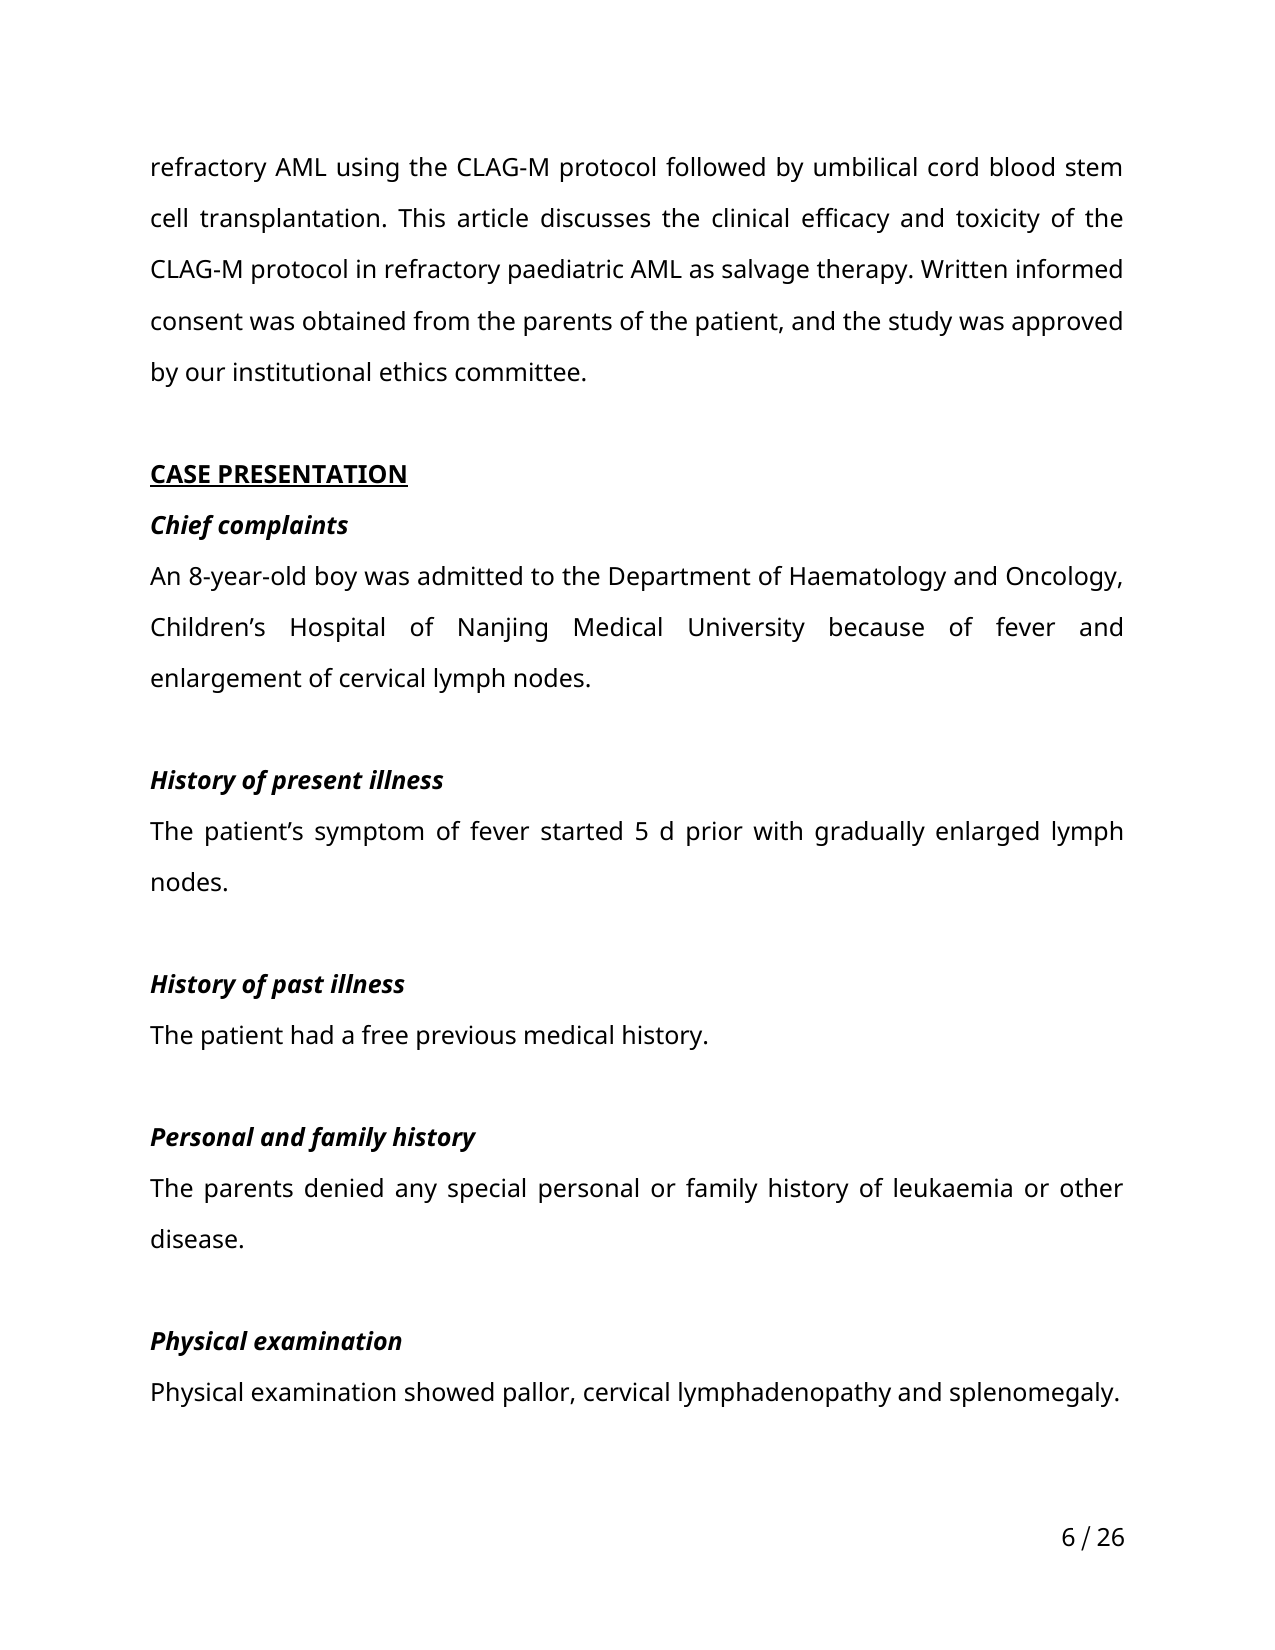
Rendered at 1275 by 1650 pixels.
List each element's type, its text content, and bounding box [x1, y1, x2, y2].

text Chief complaints [150, 507, 1125, 541]
text An 8-year-old boy was admitted to the Department of Haematology and Oncology, Children’s Hospital of Nanjing Medical University because of fever and enlargement of cervical lymph nodes. [150, 558, 1125, 694]
text Physical examination [150, 1324, 1125, 1358]
text Physical examination showed pallor, cervical lymphadenopathy and splenomegaly. [150, 1375, 1125, 1409]
text The parents denied any special personal or family history of leukaemia or other disease. [150, 1171, 1125, 1256]
text The patient had a free previous medical history. [150, 1018, 1125, 1052]
text History of past illness [150, 967, 1125, 1001]
text History of present illness [150, 762, 1125, 797]
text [150, 150, 1125, 388]
text CASE PRESENTATION [150, 456, 1125, 490]
text Personal and family history [150, 1120, 1125, 1154]
text The patient’s symptom of fever started 5 d prior with gradually enlarged lymph nodes. [150, 813, 1125, 899]
